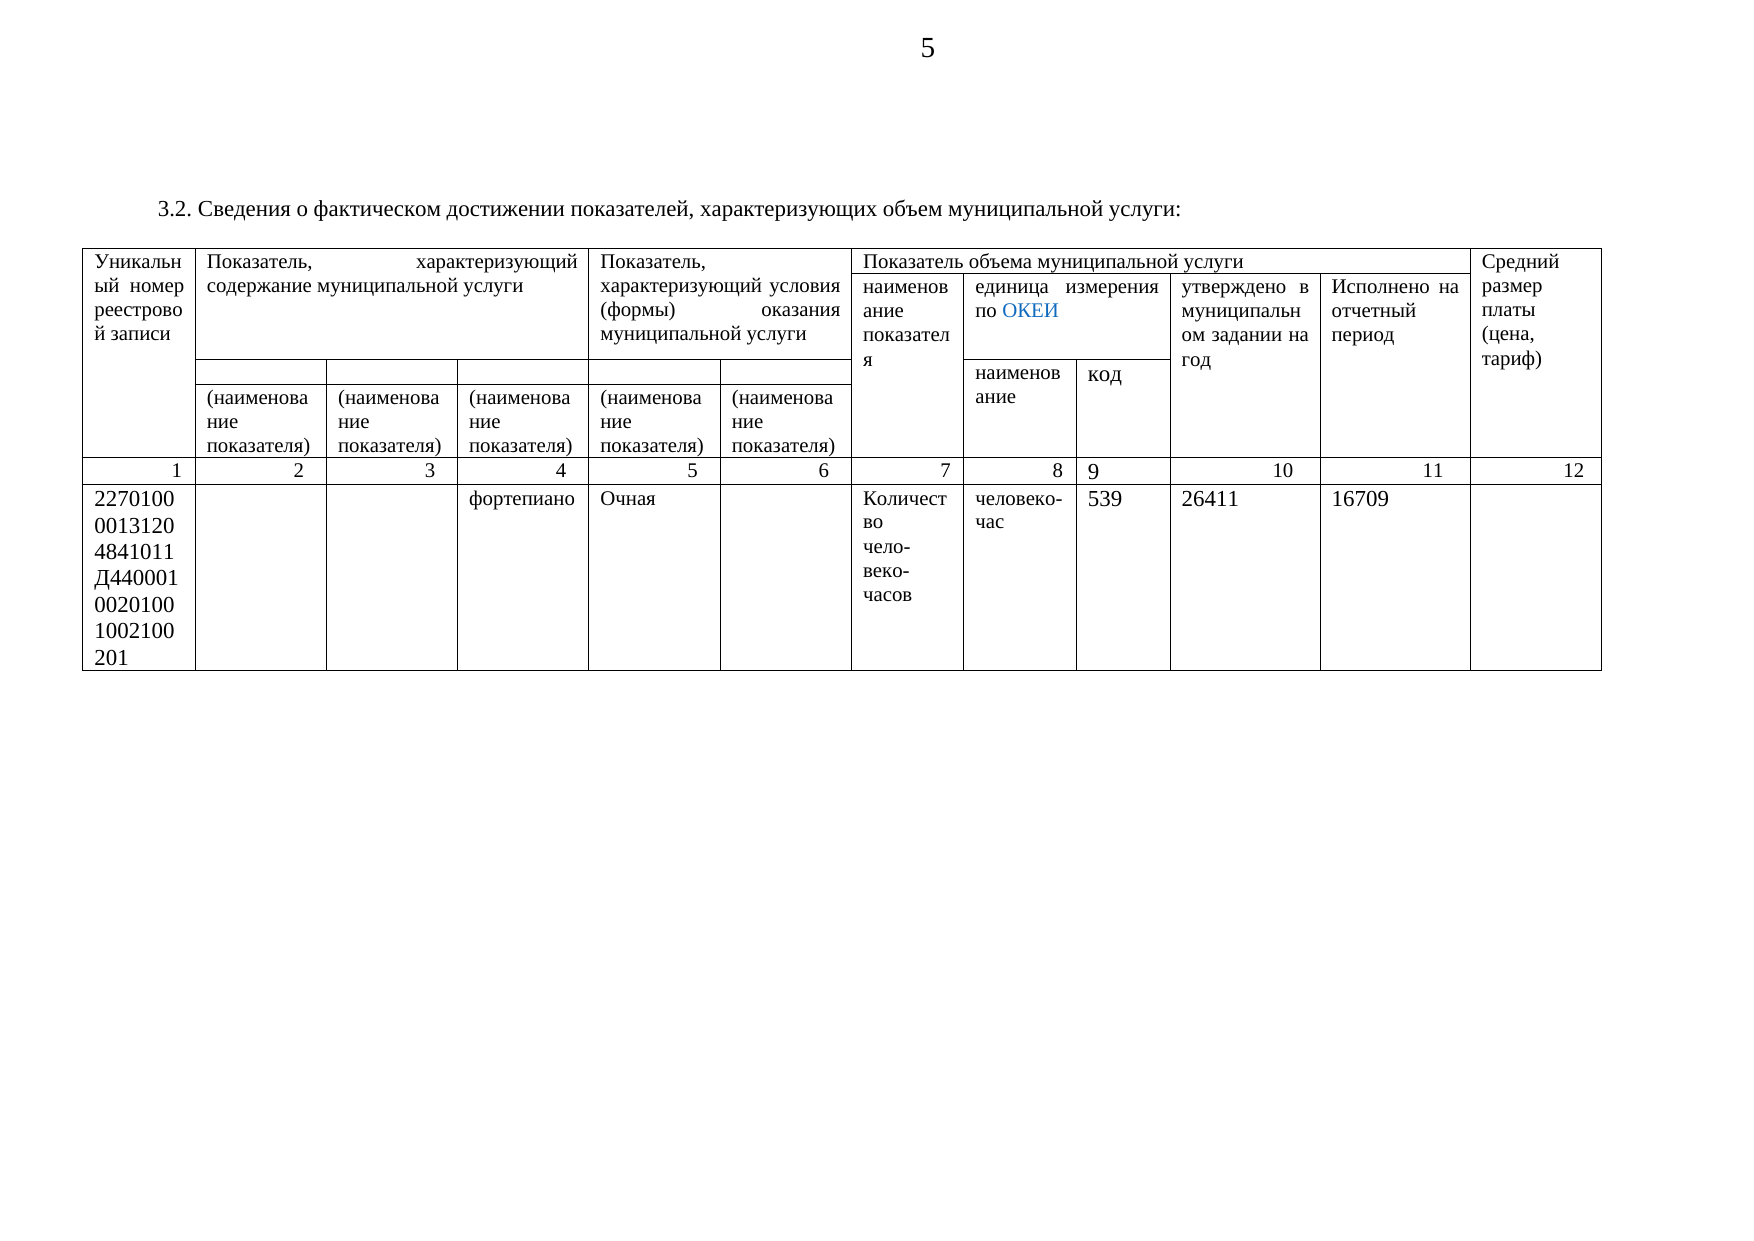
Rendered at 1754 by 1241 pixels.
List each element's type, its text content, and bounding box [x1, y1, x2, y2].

table_cell 11 [1321, 458, 1470, 484]
table_cell 2 [196, 458, 326, 484]
table_cell 10 [1171, 458, 1320, 484]
table_cell [196, 360, 326, 384]
table_cell (наименование показателя) [589, 385, 720, 457]
table_cell [327, 360, 457, 384]
table_cell 5 [589, 458, 720, 484]
table_cell Исполнено на отчетный период [1321, 274, 1470, 457]
table_cell 16709 [1321, 485, 1470, 670]
table_cell 6 [721, 458, 851, 484]
table_cell (наименование показателя) [327, 385, 457, 457]
table_cell 9 [1077, 458, 1170, 484]
table_header Показатель объема муниципальной услуги [852, 249, 1470, 273]
table_cell (наименование показателя) [196, 385, 326, 457]
table_cell [589, 360, 720, 384]
table_header Уникальный номер реестровой записи [83, 249, 195, 457]
table_cell наименование [964, 360, 1076, 457]
table_cell 7 [852, 458, 963, 484]
table_cell [327, 485, 457, 670]
table_cell код [1077, 360, 1170, 457]
table_cell наименование показателя [852, 274, 963, 457]
table_cell [1471, 485, 1601, 670]
table_cell (наименование показателя) [458, 385, 588, 457]
table_cell Очная [589, 485, 720, 670]
table_cell единица измерения по ОКЕИ [964, 274, 1170, 359]
table_header Показатель, характеризующий содержание муниципальной услуги [196, 249, 588, 359]
table_header Средний размер платы (цена, тариф) [1471, 249, 1601, 457]
table_cell 227010000131204841011Д44000100201001002100201 [83, 485, 195, 670]
table_cell 12 [1471, 458, 1601, 484]
table_cell утверждено в муниципальном задании на год [1171, 274, 1320, 457]
table_cell человеко-час [964, 485, 1076, 670]
table_cell 3 [327, 458, 457, 484]
table_cell [196, 485, 326, 670]
table_cell [458, 360, 588, 384]
table_header Показатель, характеризующий условия (формы) оказания муниципальной услуги [589, 249, 851, 359]
table_cell 8 [964, 458, 1076, 484]
table_cell фортепиано [458, 485, 588, 670]
table_cell 539 [1077, 485, 1170, 670]
table_cell Количество чело-веко-часов [852, 485, 963, 670]
table_cell [721, 485, 851, 670]
table_cell (наименование показателя) [721, 385, 851, 457]
table_cell [721, 360, 851, 384]
table_cell 1 [83, 458, 195, 484]
table_cell 4 [458, 458, 588, 484]
table_cell 26411 [1171, 485, 1320, 670]
text 3.2. Сведения о фактическом достижении показателей, характеризующих объем муниципальной услуги: [83, 195, 1698, 222]
